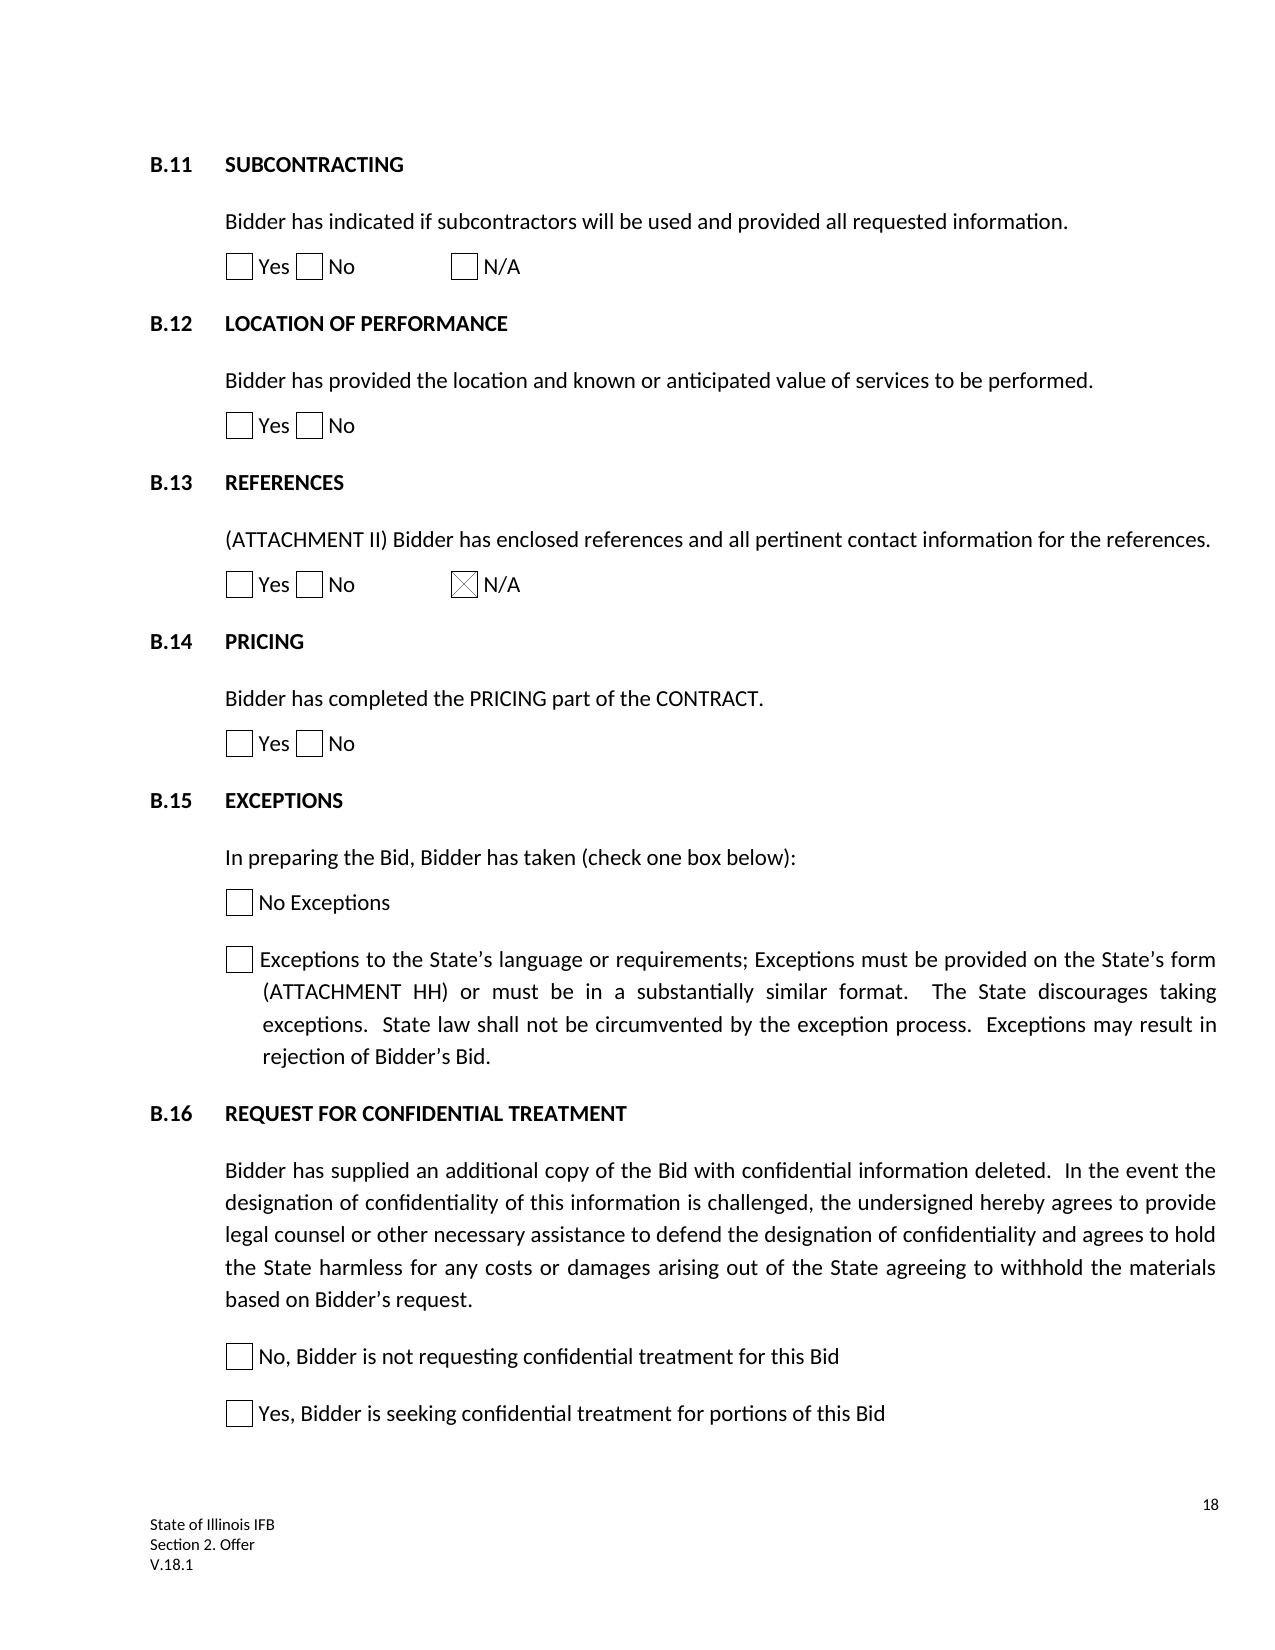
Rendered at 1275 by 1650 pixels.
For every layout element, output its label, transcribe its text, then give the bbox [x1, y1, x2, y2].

list Yes No N/A [477, 570, 1219, 598]
list REQUEST FOR CONFIDENTIAL TREATMENT [150, 1099, 1219, 1127]
list Bidder has supplied an additional copy of the Bid with confidential information deleted. In the event the designation of confidentiality of this information is challenged, the undersigned hereby agrees to provide legal counsel or other necessary assistance to defend the designation of confidentiality and agrees to hold the State harmless for any costs or damages arising out of the State agreeing to withhold the materials based on Bidder’s request. [225, 1156, 1219, 1313]
list Yes No N/A [225, 252, 1219, 280]
list Yes, Bidder is seeking confidential treatment for portions of this Bid [225, 1399, 1219, 1427]
list PRICING [150, 627, 1219, 655]
list In preparing the Bid, Bidder has taken (check one box below): [225, 843, 1219, 871]
list No, Bidder is not requesting confidential treatment for this Bid [225, 1342, 1219, 1370]
list Bidder has completed the PRICING part of the CONTRACT. [225, 684, 1219, 712]
list (ATTACHMENT II) Bidder has enclosed references and all pertinent contact information for the references. [225, 525, 1219, 553]
list Bidder has provided the location and known or anticipated value of services to be performed. [225, 366, 1219, 394]
list No Exceptions [225, 888, 1219, 916]
list Yes No N/A [225, 570, 451, 598]
list Yes No [225, 729, 1219, 757]
list EXCEPTIONS [150, 786, 1219, 814]
list SUBCONTRACTING [150, 150, 1219, 178]
list LOCATION OF PERFORMANCE [150, 309, 1219, 337]
list Yes No [225, 411, 1219, 439]
list Bidder has indicated if subcontractors will be used and provided all requested information. [225, 207, 1219, 235]
list Exceptions to the State’s language or requirements; Exceptions must be provided on the State’s form (ATTACHMENT HH) or must be in a substantially similar format. The State discourages taking exceptions. State law shall not be circumvented by the exception process. Exceptions may result in rejection of Bidder’s Bid. [225, 945, 1219, 1070]
list REFERENCES [150, 468, 1219, 496]
